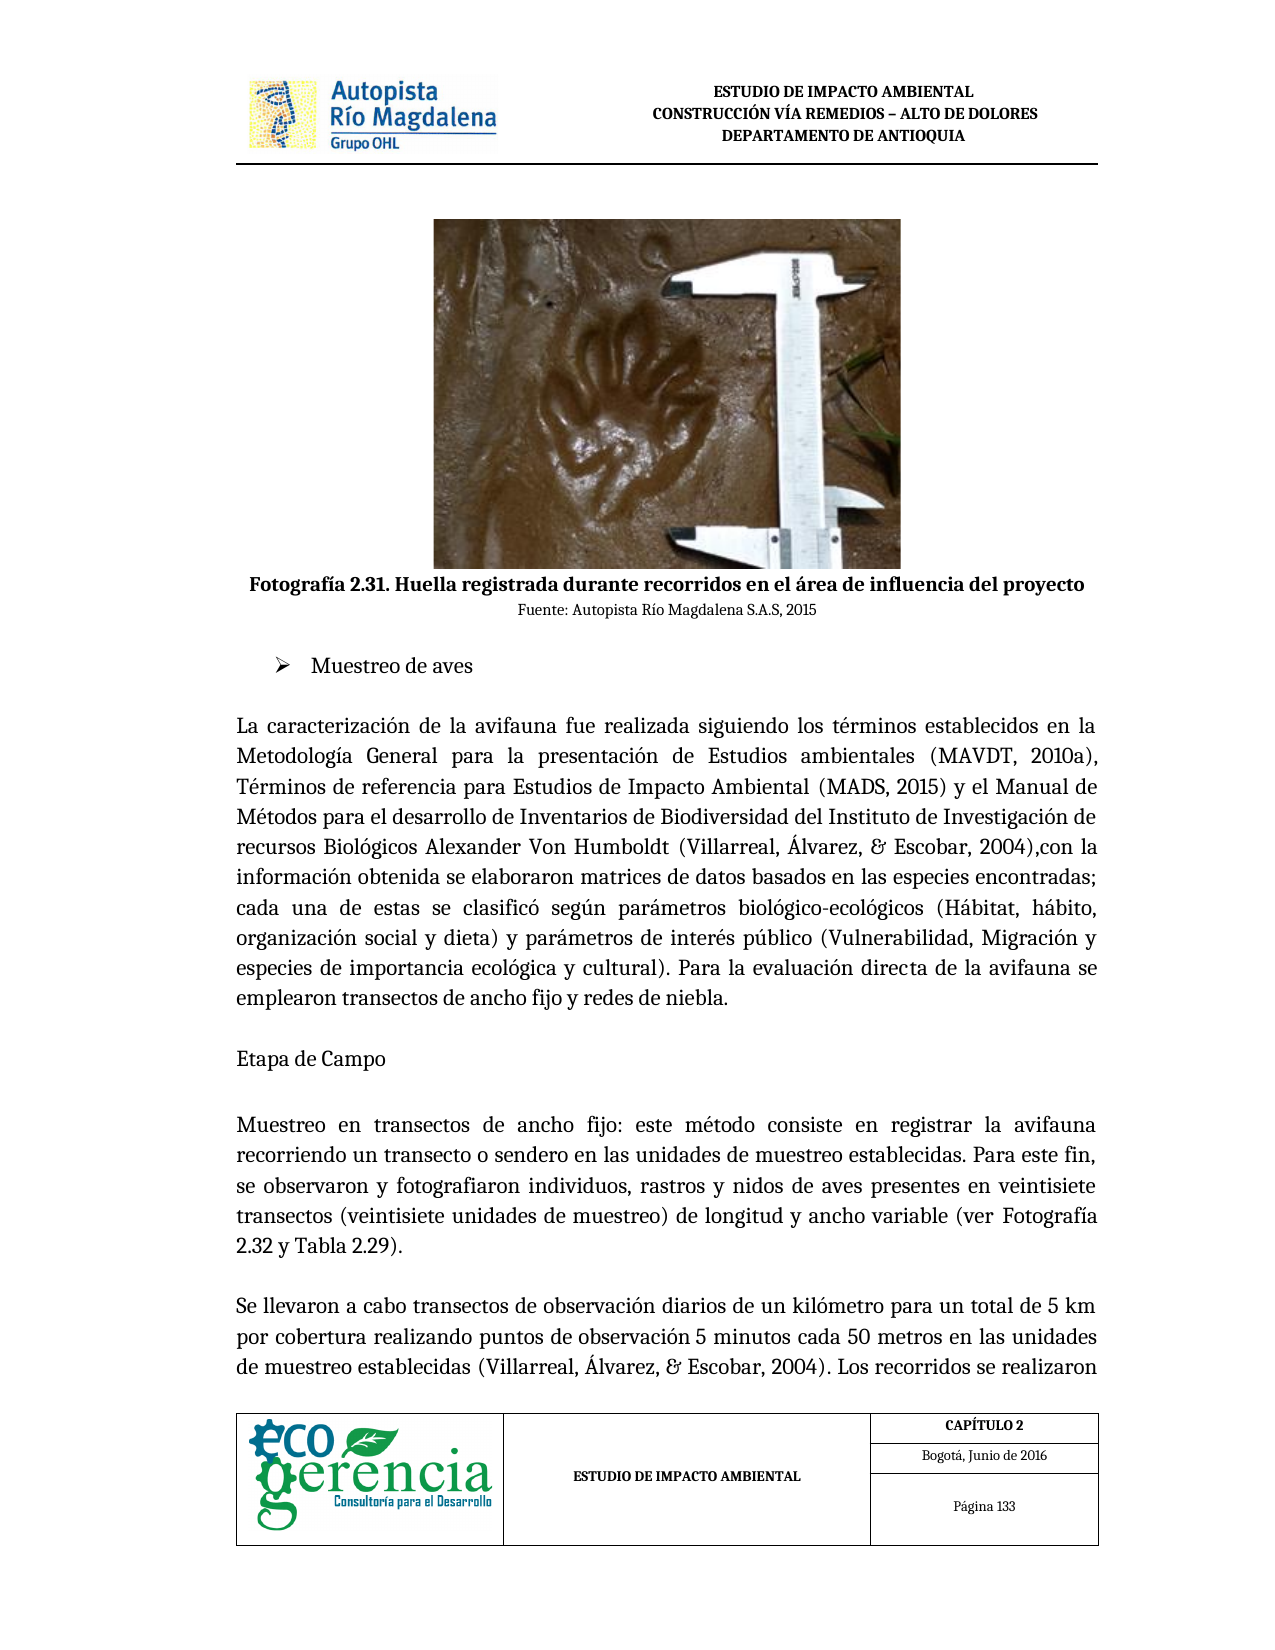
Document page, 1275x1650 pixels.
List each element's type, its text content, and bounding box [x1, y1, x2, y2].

subtitle Etapa de Campo [236, 1045, 1098, 1072]
text Muestreo en transectos de ancho fijo: este método consiste en registrar la avifauna recorriendo un transecto o sendero en las unidades de muestreo establecidas. Para este fin, se observaron y fotografiaron individuos, rastros y nidos de aves presentes en veintisiete transectos (veintisiete unidades de muestreo) de longitud y ancho variable (ver Fotografía 2.32 y Tabla 2.29). [236, 1112, 1098, 1259]
subtitle Muestreo de aves [273, 653, 1098, 679]
picture [247, 74, 499, 154]
picture [433, 219, 901, 569]
picture [248, 1418, 267, 1440]
picture [264, 1430, 277, 1438]
picture [248, 1418, 493, 1531]
text La caracterización de la avifauna fue realizada siguiendo los términos establecidos en la Metodología General para la presentación de Estudios ambientales , Términos de referencia para Estudios de Impacto Ambiental y el Manual de Métodos para el desarrollo de Inventarios de Biodiversidad del Instituto de Investigación de recursos Biológicos Alexander Von Humboldt ,con la información obtenida se elaboraron matrices de datos basados en las especies encontradas; cada una de estas se clasificó según parámetros biológico-ecológicos (Hábitat, hábito, organización social y dieta) y parámetros de interés público (Vulnerabilidad, Migración y especies de importancia ecológica y cultural). Para la evaluación directa de la avifauna se emplearon transectos de ancho fijo y redes de niebla. [236, 713, 1098, 1011]
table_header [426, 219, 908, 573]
text Fuente: Autopista Río Magdalena S.A.S, 2015 [236, 600, 1098, 619]
text Fotografía 2.31. Huella registrada durante recorridos en el área de influencia del proyecto [236, 573, 1098, 597]
